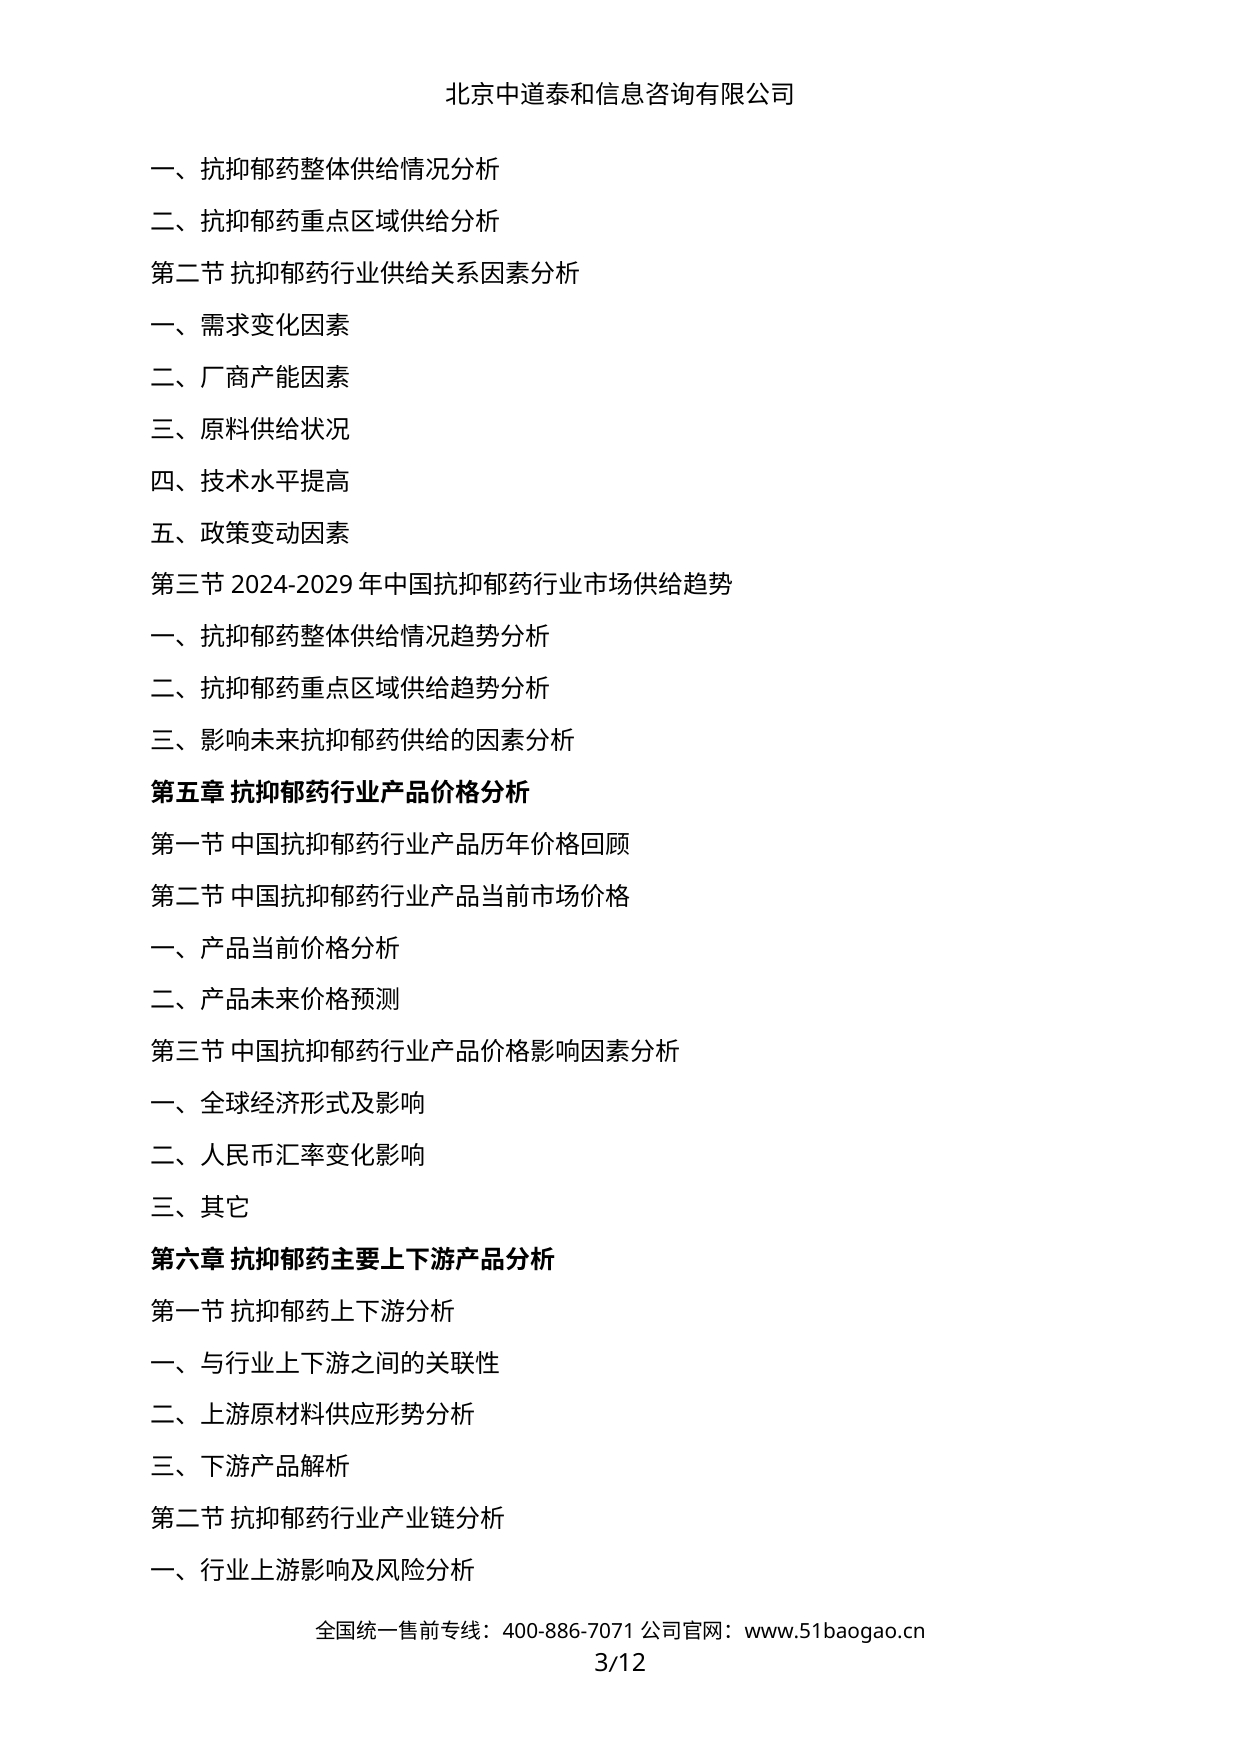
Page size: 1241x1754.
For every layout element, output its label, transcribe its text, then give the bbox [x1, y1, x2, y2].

text 一、抗抑郁药整体供给情况分析 [150, 150, 1090, 186]
text 第二节 抗抑郁药行业供给关系因素分析 [150, 254, 1090, 290]
text 第六章 抗抑郁药主要上下游产品分析 [150, 1239, 1090, 1276]
text 第五章 抗抑郁药行业产品价格分析 [150, 772, 1090, 809]
text 一、抗抑郁药整体供给情况趋势分析 [150, 617, 1090, 653]
text 第一节 中国抗抑郁药行业产品历年价格回顾 [150, 824, 1090, 861]
text 二、厂商产能因素 [150, 357, 1090, 394]
text 第一节 抗抑郁药上下游分析 [150, 1291, 1090, 1327]
text 一、行业上游影响及风险分析 [150, 1551, 1090, 1587]
text 二、产品未来价格预测 [150, 980, 1090, 1016]
text 一、产品当前价格分析 [150, 928, 1090, 964]
text 四、技术水平提高 [150, 461, 1090, 497]
text 五、政策变动因素 [150, 513, 1090, 549]
text 三、影响未来抗抑郁药供给的因素分析 [150, 721, 1090, 757]
text 第二节 抗抑郁药行业产业链分析 [150, 1499, 1090, 1535]
text 第三节 中国抗抑郁药行业产品价格影响因素分析 [150, 1032, 1090, 1068]
text 三、其它 [150, 1187, 1090, 1224]
text 二、抗抑郁药重点区域供给趋势分析 [150, 669, 1090, 705]
text 二、抗抑郁药重点区域供给分析 [150, 202, 1090, 238]
text 一、与行业上下游之间的关联性 [150, 1343, 1090, 1379]
text 一、全球经济形式及影响 [150, 1084, 1090, 1120]
text 三、下游产品解析 [150, 1447, 1090, 1483]
text 一、需求变化因素 [150, 306, 1090, 342]
text 三、原料供给状况 [150, 409, 1090, 446]
text 二、上游原材料供应形势分析 [150, 1395, 1090, 1431]
text 第二节 中国抗抑郁药行业产品当前市场价格 [150, 876, 1090, 912]
text 二、人民币汇率变化影响 [150, 1136, 1090, 1172]
text 第三节 2024-2029年中国抗抑郁药行业市场供给趋势 [150, 565, 1090, 601]
